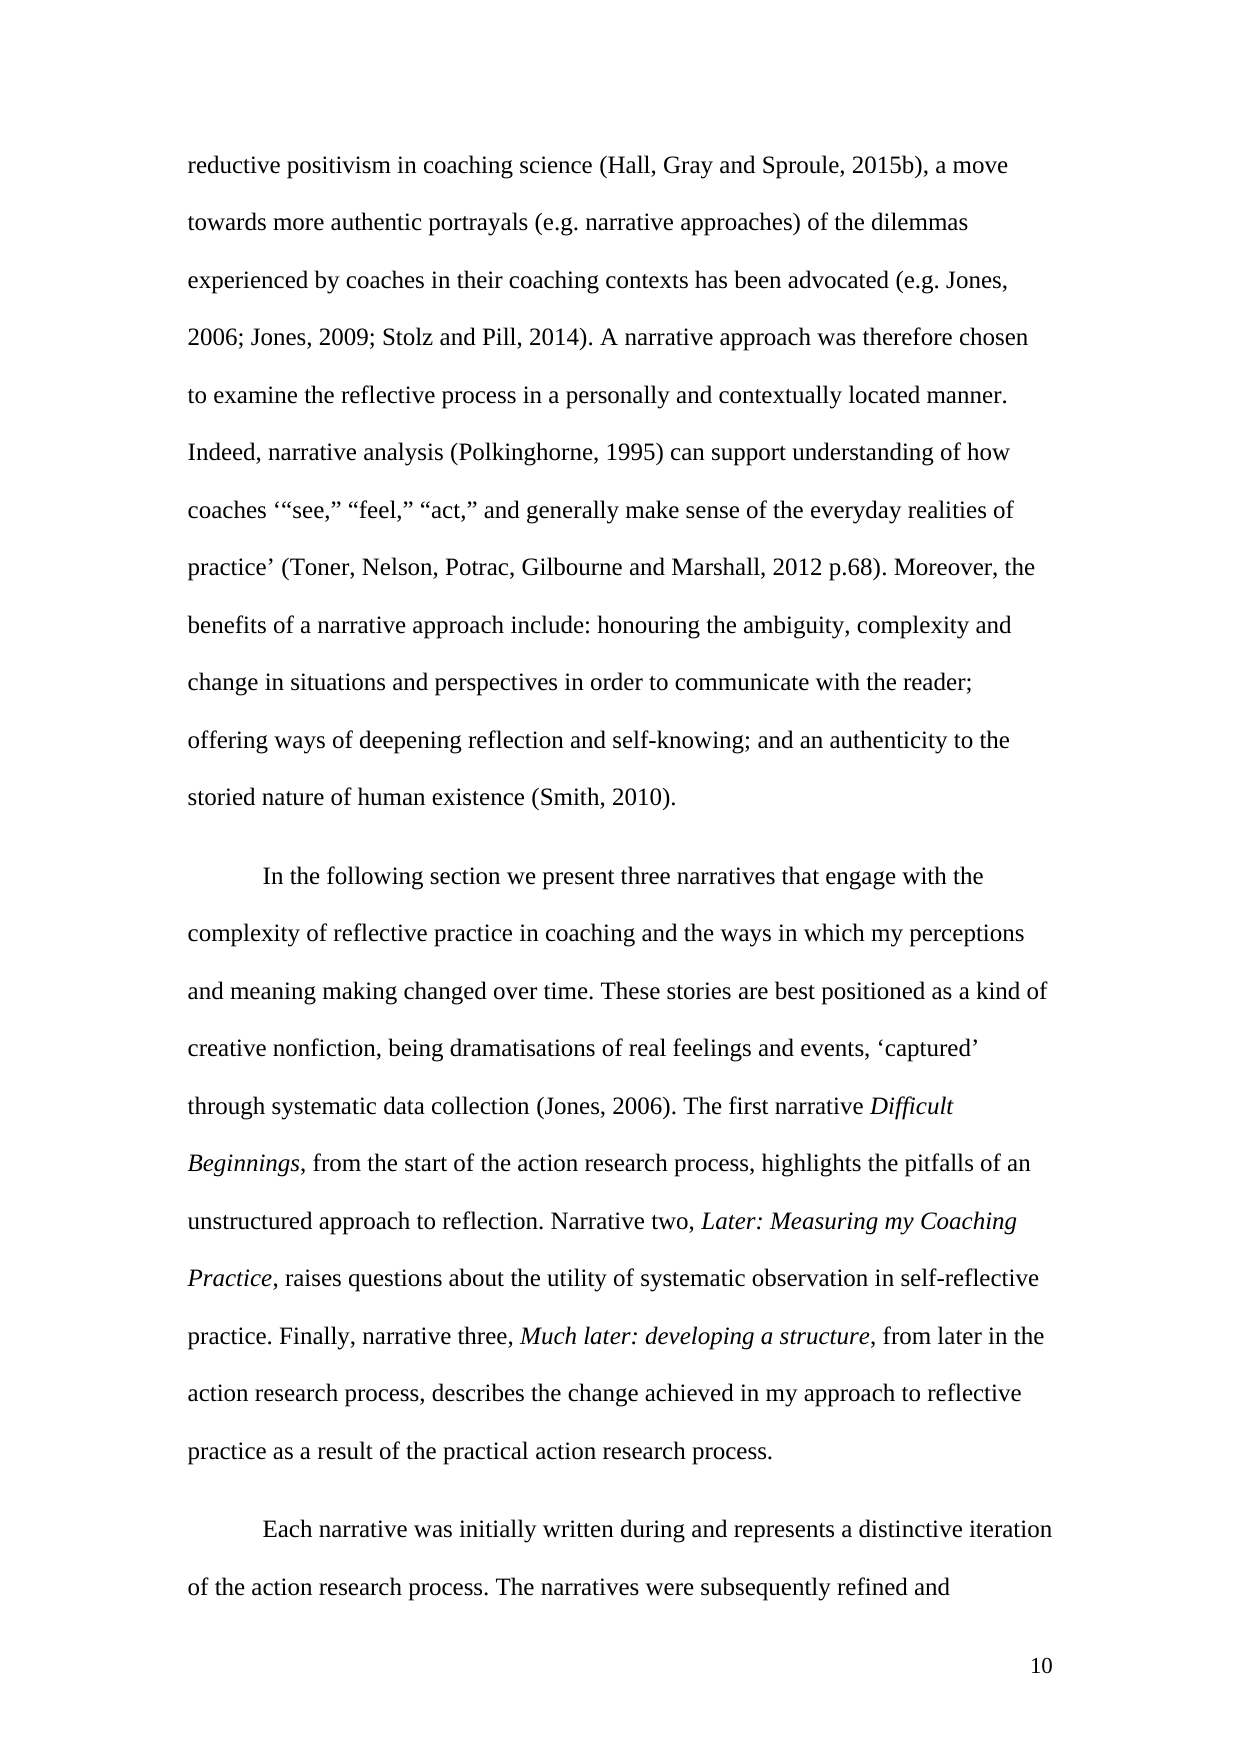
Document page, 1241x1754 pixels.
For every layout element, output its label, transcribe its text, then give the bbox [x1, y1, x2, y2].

text In the following section we present three narratives that engage with the complexity of reflective practice in coaching and the ways in which my perceptions and meaning making changed over time. These stories are best positioned as a kind of creative nonfiction, being dramatisations of real feelings and events, ‘captured’ through systematic data collection (Jones, 2006). The first narrative Difficult Beginnings, from the start of the action research process, highlights the pitfalls of an unstructured approach to reflection. Narrative two, Later: Measuring my Coaching Practice, raises questions about the utility of systematic observation in self-reflective practice. Finally, narrative three, Much later: developing a structure, from later in the action research process, describes the change achieved in my approach to reflective practice as a result of the practical action research process. [187, 861, 1053, 1464]
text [187, 1514, 1053, 1600]
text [187, 150, 1053, 811]
